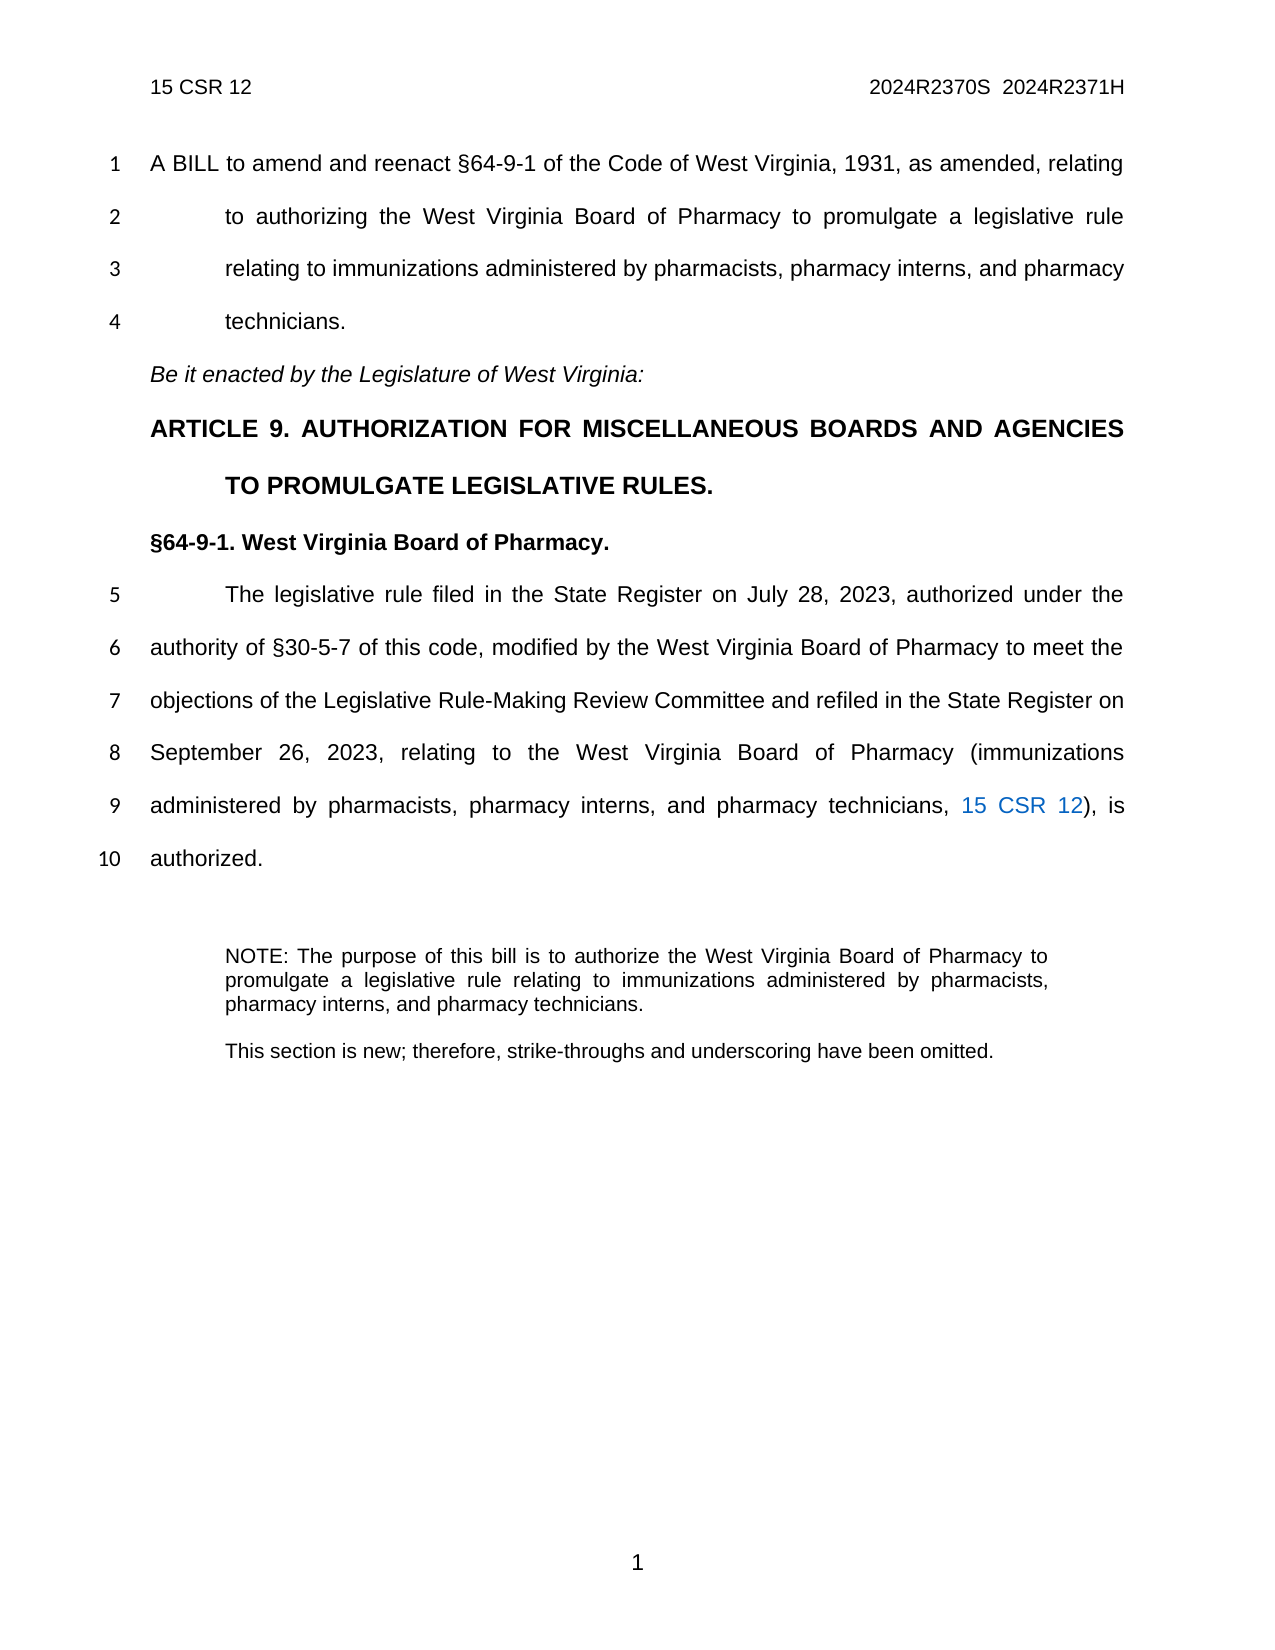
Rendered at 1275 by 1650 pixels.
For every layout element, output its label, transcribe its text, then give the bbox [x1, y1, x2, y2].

text Be it enacted by the Legislature of West Virginia: [150, 361, 1125, 387]
subtitle §64-9-1. West Virginia Board of Pharmacy. [150, 528, 1125, 555]
subtitle ARTICLE 9. Authorization for Miscellaneous Boards and Agencies to promulgate legislative rules. [150, 413, 1125, 500]
text This section is new; therefore, strike-throughs and underscoring have been omitted. [225, 1039, 1050, 1063]
title A BILL to amend and reenact §64-9-1 of the Code of West Virginia, 1931, as amended, relating to authorizing the West Virginia Board of Pharmacy to promulgate a legislative rule relating to immunizations administered by pharmacists, pharmacy interns, and pharmacy technicians. [150, 150, 1125, 334]
text The legislative rule filed in the State Register on July 28, 2023, authorized under the authority of §30-5-7 of this code, modified by the West Virginia Board of Pharmacy to meet the objections of the Legislative Rule-Making Review Committee and refiled in the State Register on September 26, 2023, relating to the West Virginia Board of Pharmacy (immunizations administered by pharmacists, pharmacy interns, and pharmacy technicians, 15 CSR 12), is authorized. [150, 581, 1125, 871]
text NOTE: The purpose of this bill is to authorize the West Virginia Board of Pharmacy to promulgate a legislative rule relating to immunizations administered by pharmacists, pharmacy interns, and pharmacy technicians. [225, 944, 1050, 1016]
